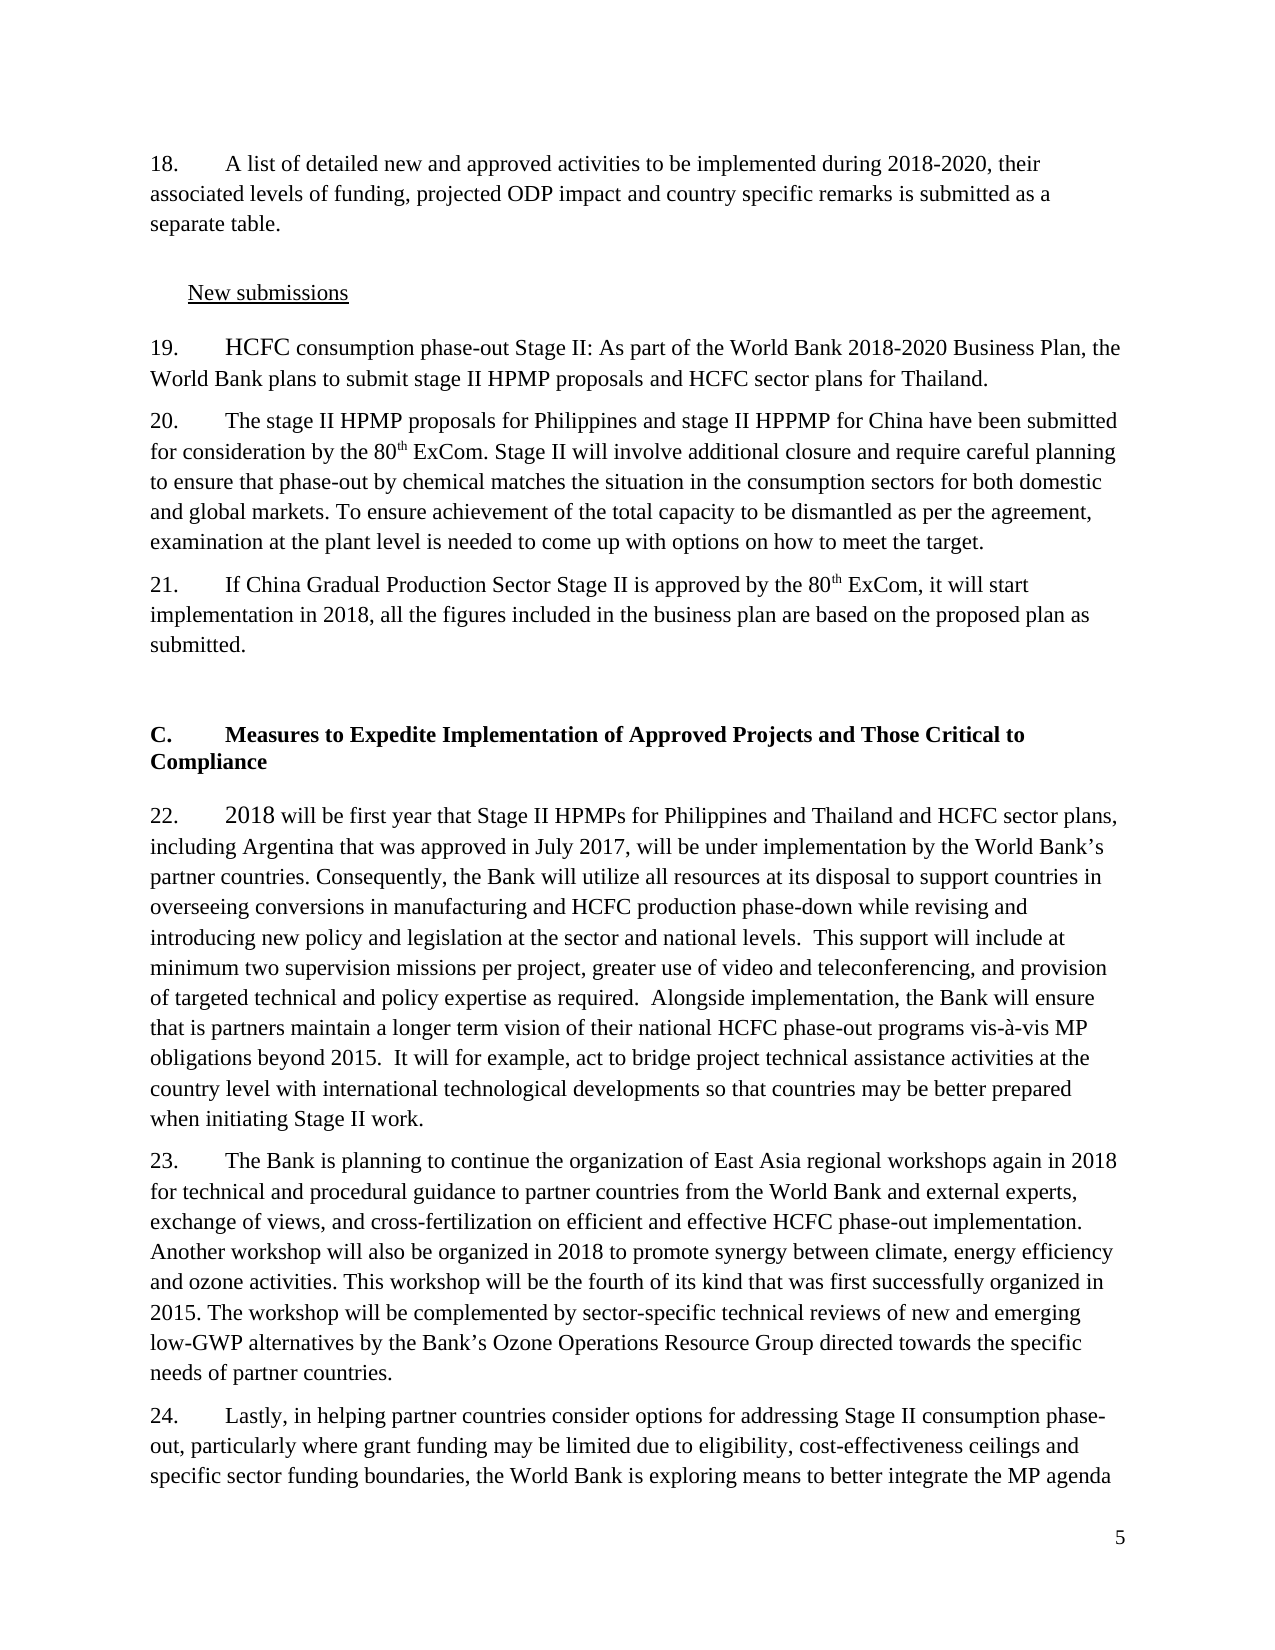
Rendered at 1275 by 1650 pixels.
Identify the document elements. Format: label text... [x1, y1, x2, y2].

subtitle Measures to Expedite Implementation of Approved Projects and Those Critical to Compliance [150, 721, 1125, 774]
list A list of detailed new and approved activities to be implemented during 2018-2020, their associated levels of funding, projected ODP impact and country specific remarks is submitted as a separate table. [150, 150, 1125, 237]
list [150, 1402, 1125, 1488]
list The Bank is planning to continue the organization of East Asia regional workshops again in 2018 for technical and procedural guidance to partner countries from the World Bank and external experts, exchange of views, and cross-fertilization on efficient and effective HCFC phase-out implementation. Another workshop will also be organized in 2018 to promote synergy between climate, energy efficiency and ozone activities. This workshop will be the fourth of its kind that was first successfully organized in 2015. The workshop will be complemented by sector-specific technical reviews of new and emerging low-GWP alternatives by the Bank’s Ozone Operations Resource Group directed towards the specific needs of partner countries. [150, 1148, 1125, 1385]
list 2018 will be first year that Stage II HPMPs for Philippines and Thailand and HCFC sector plans, including Argentina that was approved in July 2017, will be under implementation by the World Bank’s partner countries. Consequently, the Bank will utilize all resources at its disposal to support countries in overseeing conversions in manufacturing and HCFC production phase-down while revising and introducing new policy and legislation at the sector and national levels. This support will include at minimum two supervision missions per project, greater use of video and teleconferencing, and provision of targeted technical and policy expertise as required. Alongside implementation, the Bank will ensure that is partners maintain a longer term vision of their national HCFC phase-out programs vis-à-vis MP obligations beyond 2015. It will for example, act to bridge project technical assistance activities at the country level with international technological developments so that countries may be better prepared when initiating Stage II work. [150, 800, 1125, 1131]
list If China Gradual Production Sector Stage II is approved by the 80th ExCom, it will start implementation in 2018, all the figures included in the business plan are based on the proposed plan as submitted. [150, 571, 1125, 658]
list The stage II HPMP proposals for Philippines and stage II HPPMP for China have been submitted for consideration by the 80th ExCom. Stage II will involve additional closure and require careful planning to ensure that phase-out by chemical matches the situation in the consumption sectors for both domestic and global markets. To ensure achievement of the total capacity to be dismantled as per the agreement, examination at the plant level is needed to come up with options on how to meet the target. [150, 407, 1125, 555]
text New submissions [150, 279, 1125, 306]
list HCFC consumption phase-out Stage II: As part of the World Bank 2018-2020 Business Plan, the World Bank plans to submit stage II HPMP proposals and HCFC sector plans for Thailand. [150, 332, 1125, 391]
